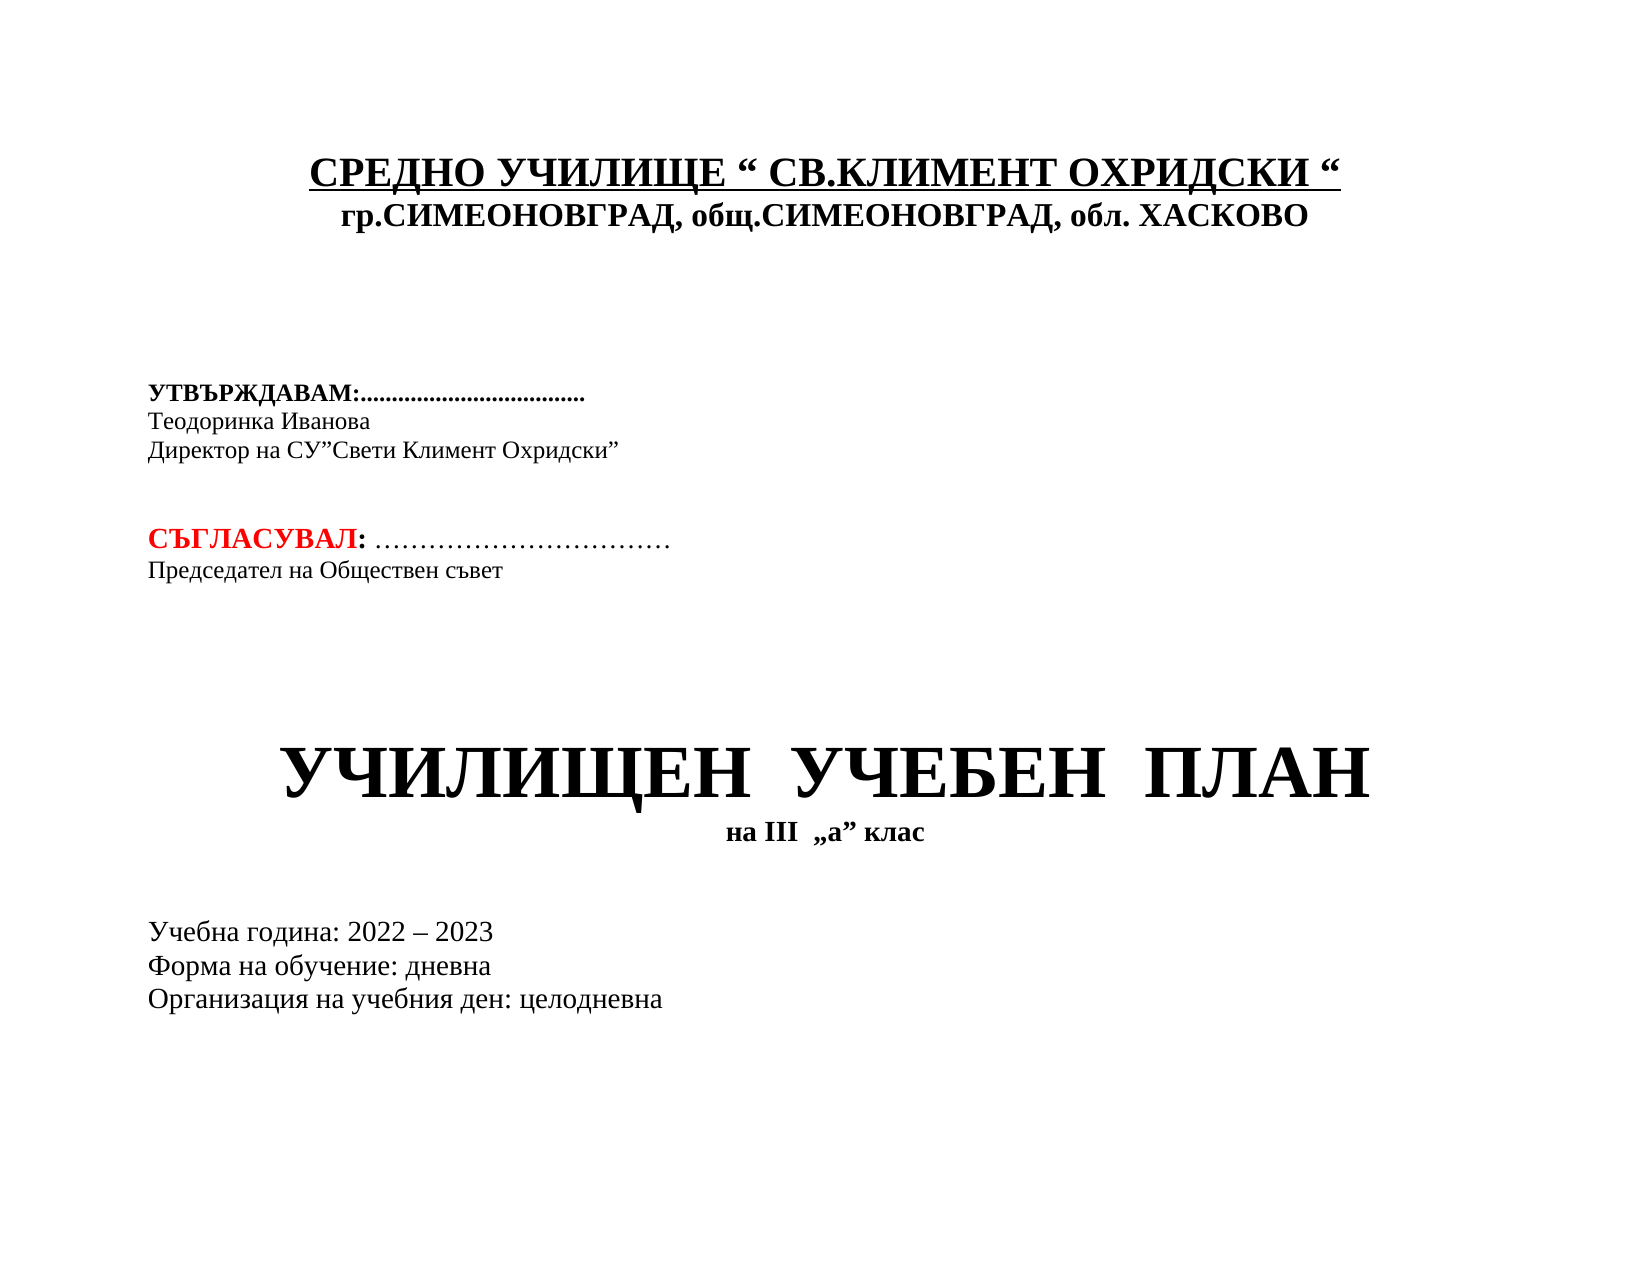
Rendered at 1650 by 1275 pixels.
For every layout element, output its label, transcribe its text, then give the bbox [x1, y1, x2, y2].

text на ІII „а” клас [148, 814, 1502, 847]
text гр.СИМЕОНОВГРАД, общ.СИМЕОНОВГРАД, обл. ХАСКОВО [148, 196, 1502, 234]
text Директор на СУ”Свети Климент Охридски” [148, 435, 1502, 464]
text СРЕДНО УЧИЛИЩЕ “ СВ.КЛИМЕНТ ОХРИДСКИ “ [148, 148, 1502, 196]
text СЪГЛАСУВАЛ: …………………………… [148, 521, 1502, 555]
text УЧИЛИЩЕН УЧЕБЕН ПЛАН [148, 727, 1502, 814]
text Форма на обучение: дневна [148, 948, 1502, 981]
text УТВЪРЖДАВАМ:.................................... [148, 378, 1502, 406]
text Организация на учебния ден: целодневна [148, 981, 1502, 1015]
text Председател на Обществен съвет [148, 555, 1502, 584]
text Теодоринка Иванова [148, 406, 1502, 435]
text Учебна година: 2022 – 2023 [148, 914, 1502, 948]
